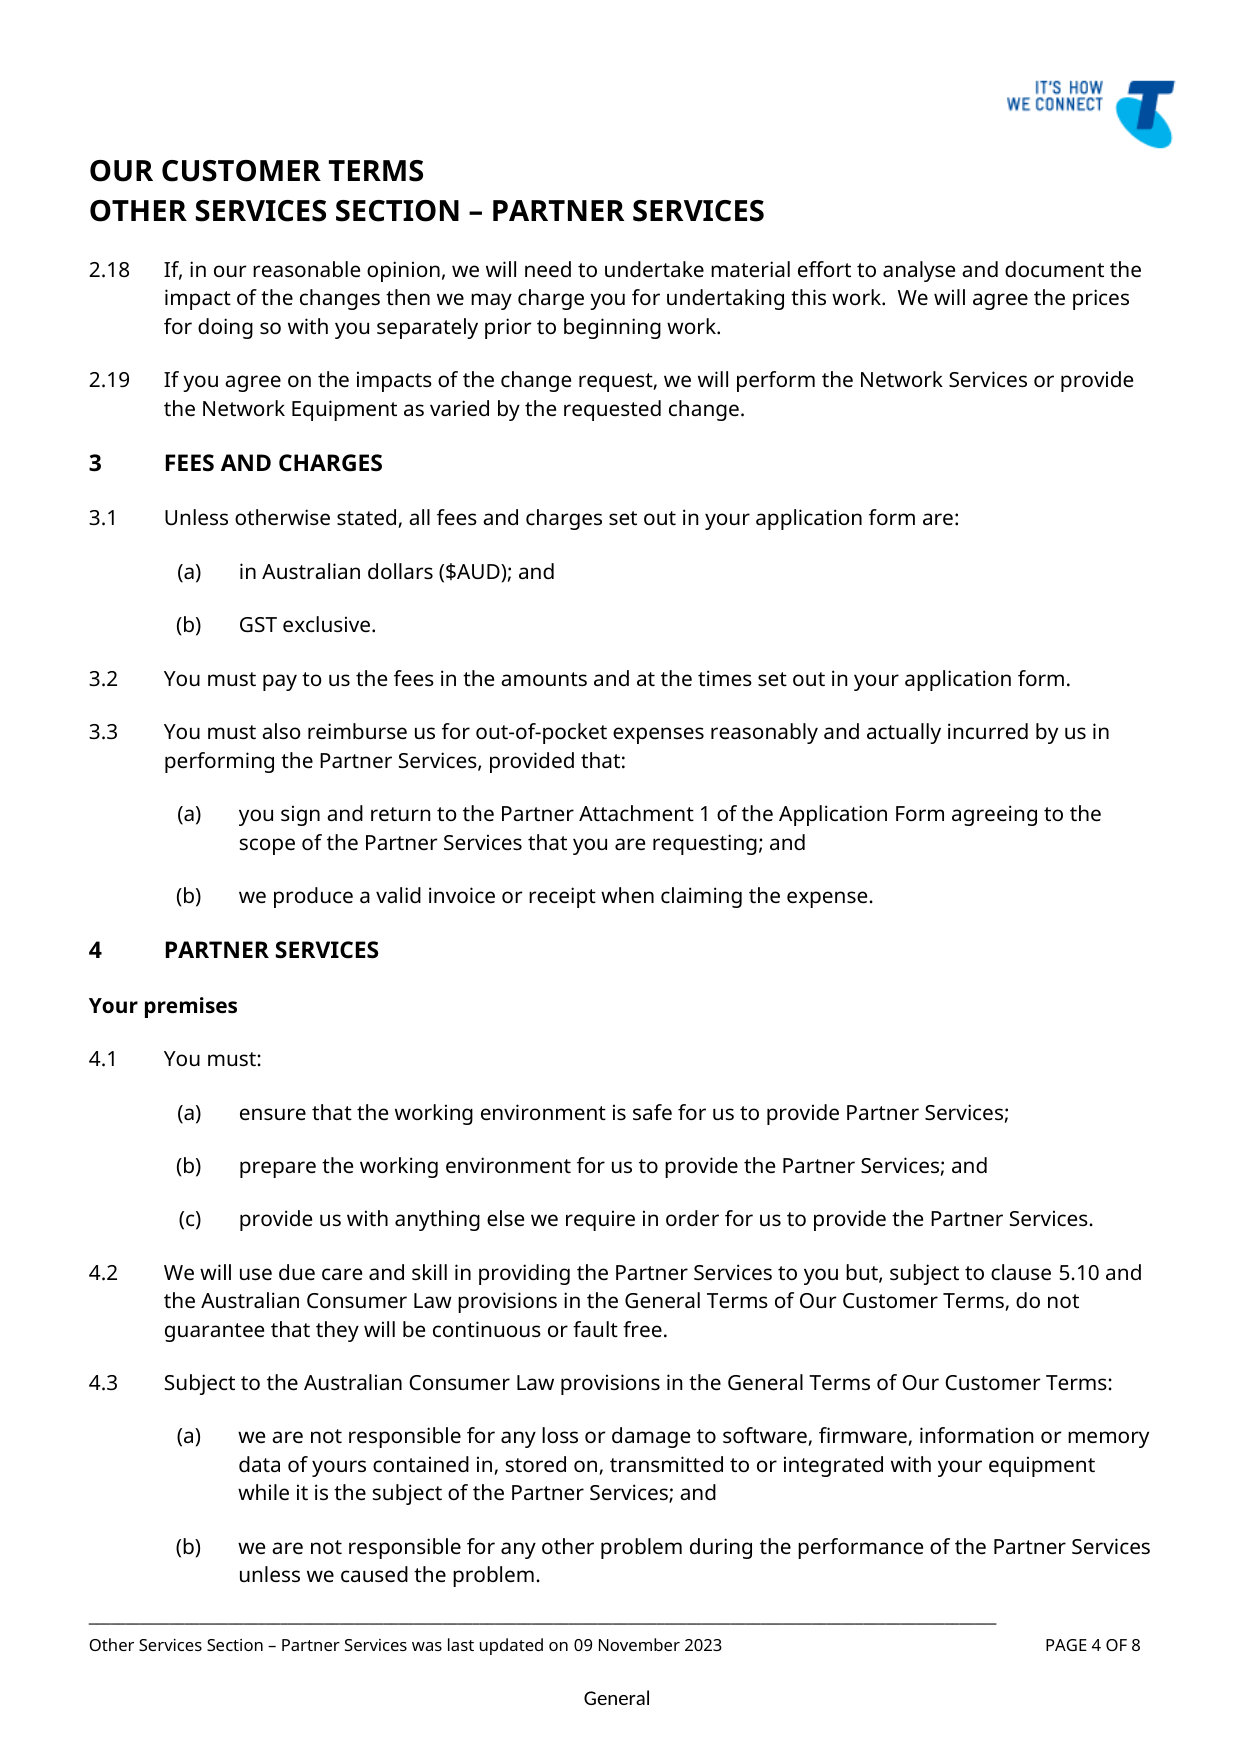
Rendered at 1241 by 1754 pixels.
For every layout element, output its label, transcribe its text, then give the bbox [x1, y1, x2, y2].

text If you agree on the impacts of the change request, we will perform the Network Services or provide the Network Equipment as varied by the requested change. [89, 365, 1152, 422]
list you sign and return to the Partner Attachment 1 of the Application Form agreeing to the scope of the Partner Services that you are requesting; and [201, 799, 1152, 856]
list prepare the working environment for us to provide the Partner Services; and [201, 1151, 1152, 1179]
text Subject to the Australian Consumer Law provisions in the General Terms of Our Customer Terms: [89, 1368, 1152, 1397]
text You must pay to us the fees in the amounts and at the times set out in your application form. [89, 664, 1152, 692]
list we produce a valid invoice or receipt when claiming the expense. [201, 881, 1152, 909]
list ensure that the working environment is safe for us to provide Partner Services; [201, 1098, 1152, 1126]
text We will use due care and skill in providing the Partner Services to you but, subject to clause 5.10 and the Australian Consumer Law provisions in the General Terms of Our Customer Terms, do not guarantee that they will be continuous or fault free. [89, 1258, 1152, 1343]
text You must: [89, 1044, 1152, 1073]
text PARTNER services [89, 934, 1152, 966]
list we are not responsible for any other problem during the performance of the Partner Services unless we caused the problem. [201, 1532, 1152, 1589]
text You must also reimburse us for out-of-pocket expenses reasonably and actually incurred by us in performing the Partner Services, provided that: [89, 717, 1152, 774]
list GST exclusive. [201, 610, 1152, 639]
text Unless otherwise stated, all fees and charges set out in your application form are: [89, 503, 1152, 532]
text If, in our reasonable opinion, we will need to undertake material effort to analyse and document the impact of the changes then we may charge you for undertaking this work. We will agree the prices for doing so with you separately prior to beginning work. [89, 255, 1152, 340]
text Your premises [89, 991, 1152, 1019]
picture [1004, 76, 1177, 151]
text Fees and charges [89, 447, 1152, 478]
list in Australian dollars ($AUD); and [201, 557, 1152, 585]
list provide us with anything else we require in order for us to provide the Partner Services. [201, 1204, 1152, 1233]
list we are not responsible for any loss or damage to software, firmware, information or memory data of yours contained in, stored on, transmitted to or integrated with your equipment while it is the subject of the Partner Services; and [201, 1422, 1152, 1507]
